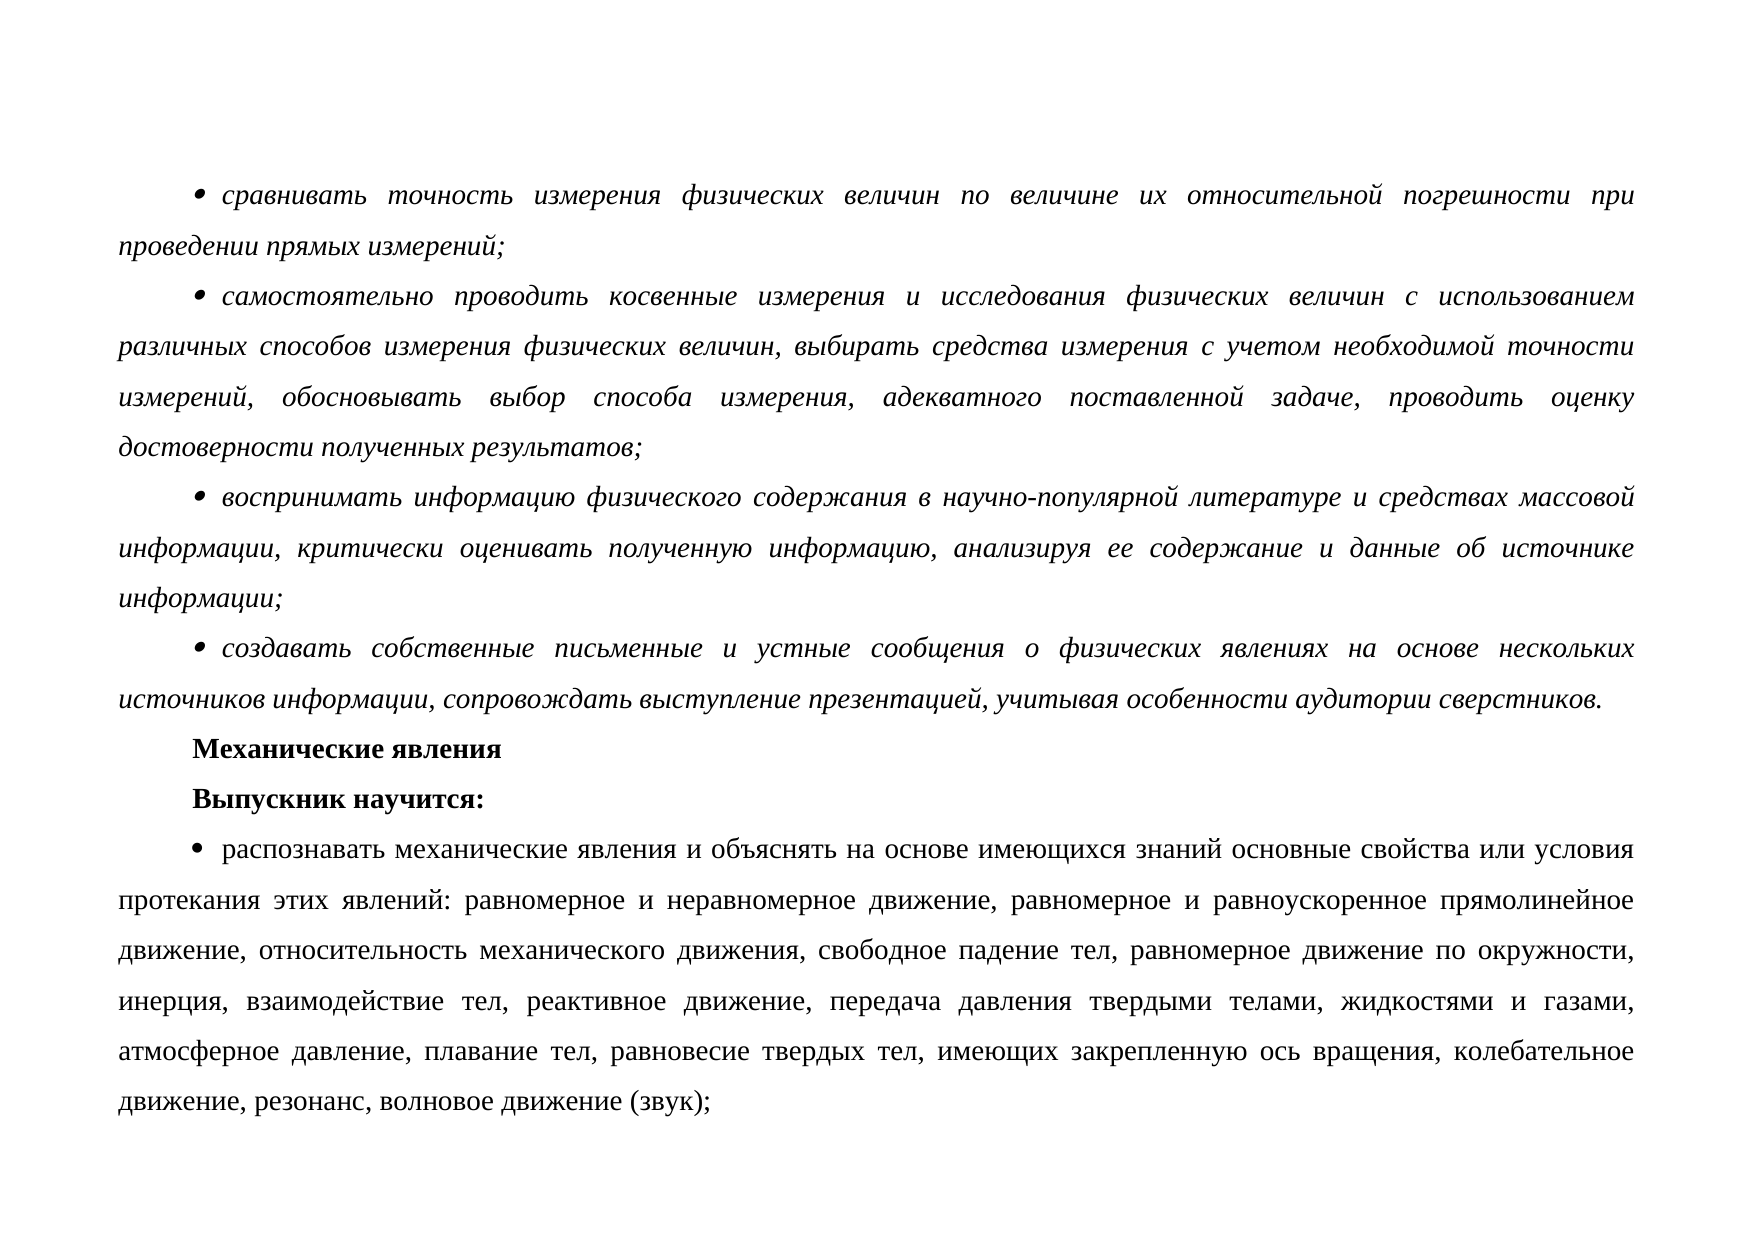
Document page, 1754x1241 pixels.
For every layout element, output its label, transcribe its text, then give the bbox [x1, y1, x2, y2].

list воспринимать информацию физического содержания в научно-популярной литературе и средствах массовой информации, критически оценивать полученную информацию, анализируя ее содержание и данные об источнике информации; [118, 479, 1636, 613]
list создавать собственные письменные и устные сообщения о физических явлениях на основе нескольких источников информации, сопровождать выступление презентацией, учитывая особенности аудитории сверстников. [118, 630, 1636, 714]
list самостоятельно проводить косвенные измерения и исследования физических величин с использованием различных способов измерения физических величин, выбирать средства измерения с учетом необходимой точности измерений, обосновывать выбор способа измерения, адекватного поставленной задаче, проводить оценку достоверности полученных результатов; [118, 278, 1636, 462]
text Выпускник научится: [118, 781, 1636, 815]
list сравнивать точность измерения физических величин по величине их относительной погрешности при проведении прямых измерений; [118, 177, 1636, 261]
text Механические явления [118, 731, 1636, 764]
list распознавать механические явления и объяснять на основе имеющихся знаний основные свойства или условия протекания этих явлений: равномерное и неравномерное движение, равномерное и равноускоренное прямолинейное движение, относительность механического движения, свободное падение тел, равномерное движение по окружности, инерция, взаимодействие тел, реактивное движение, передача давления твердыми телами, жидкостями и газами, атмосферное давление, плавание тел, равновесие твердых тел, имеющих закрепленную ось вращения, колебательное движение, резонанс, волновое движение (звук); [118, 832, 1636, 1117]
